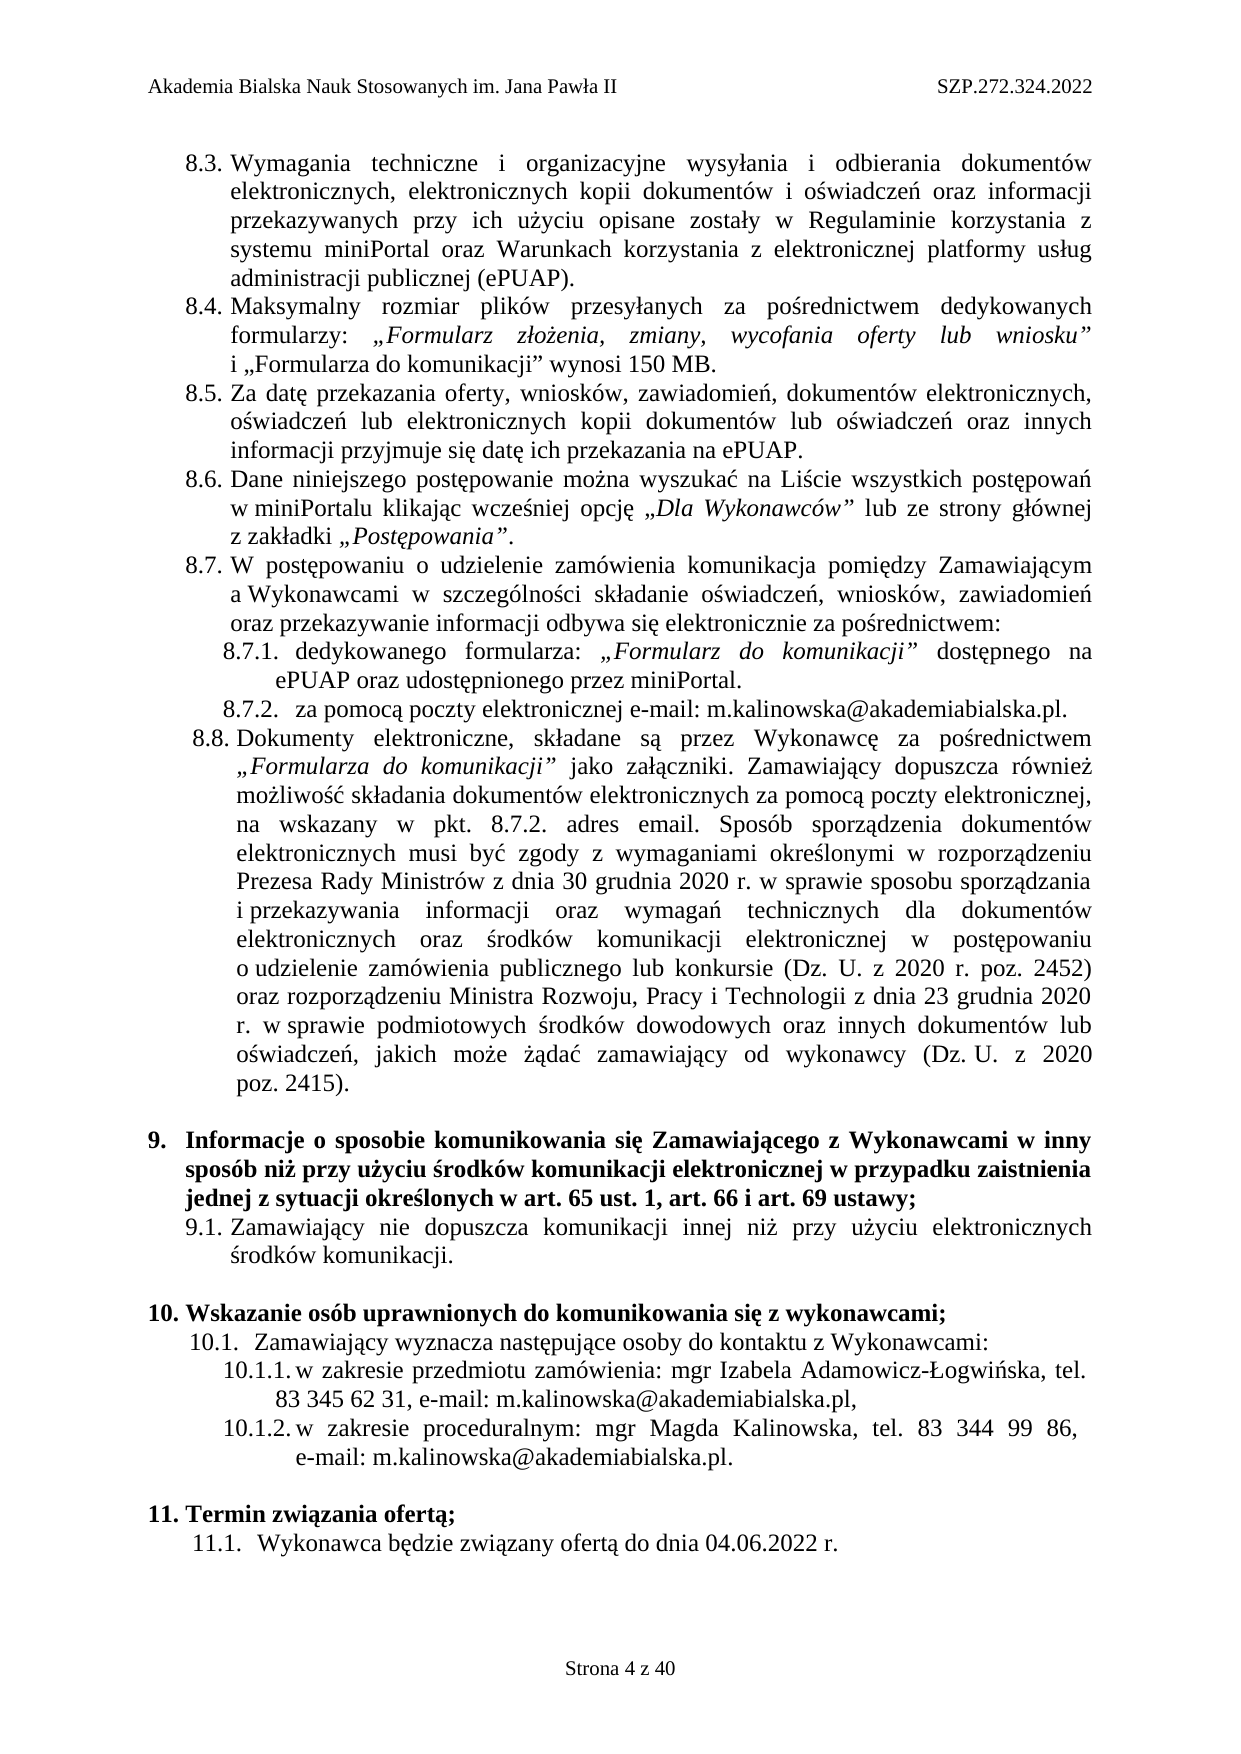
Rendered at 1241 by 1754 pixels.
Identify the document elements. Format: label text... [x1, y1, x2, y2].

list Dane niniejszego postępowanie można wyszukać na Liście wszystkich postępowań w miniPortalu klikając wcześniej opcję „Dla Wykonawców” lub ze strony głównej z zakładki „Postępowania”. [185, 464, 1093, 550]
list Dokumenty elektroniczne, składane są przez Wykonawcę za pośrednictwem „Formularza do komunikacji” jako załączniki. Zamawiający dopuszcza również możliwość składania dokumentów elektronicznych za pomocą poczty elektronicznej, na wskazany w pkt. 8.7.2. adres email. Sposób sporządzenia dokumentów elektronicznych musi być zgody z wymaganiami określonymi w rozporządzeniu Prezesa Rady Ministrów z dnia 30 grudnia 2020 r. w sprawie sposobu sporządzania i przekazywania informacji oraz wymagań technicznych dla dokumentów elektronicznych oraz środków komunikacji elektronicznej w postępowaniu o udzielenie zamówienia publicznego lub konkursie (Dz. U. z 2020 r. poz. 2452) oraz rozporządzeniu Ministra Rozwoju, Pracy i Technologii z dnia 23 grudnia 2020 r. w sprawie podmiotowych środków dowodowych oraz innych dokumentów lub oświadczeń, jakich może żądać zamawiający od wykonawcy (Dz. U. z 2020 poz. 2415). [192, 723, 1093, 1096]
list w zakresie proceduralnym: mgr Magda Kalinowska, tel. 83 344 99 86, e-mail: m.kalinowska@akademiabialska.pl. [223, 1413, 1093, 1470]
list W postępowaniu o udzielenie zamówienia komunikacja pomiędzy Zamawiającym a Wykonawcami w szczególności składanie oświadczeń, wniosków, zawiadomień oraz przekazywanie informacji odbywa się elektronicznie za pośrednictwem: [185, 550, 1093, 636]
list w zakresie przedmiotu zamówienia: mgr Izabela Adamowicz-Łogwińska, tel. 83 345 62 31, e-mail: m.kalinowska@akademiabialska.pl, [223, 1355, 1093, 1413]
list Zamawiający nie dopuszcza komunikacji innej niż przy użyciu elektronicznych środków komunikacji. [185, 1212, 1093, 1269]
list Maksymalny rozmiar plików przesyłanych za pośrednictwem dedykowanych formularzy: „Formularz złożenia, zmiany, wycofania oferty lub wniosku” i „Formularza do komunikacji” wynosi 150 MB. [185, 291, 1093, 378]
list Wykonawca będzie związany ofertą do dnia 04.06.2022 r. [192, 1528, 1093, 1557]
list dedykowanego formularza: „Formularz do komunikacji” dostępnego na ePUAP oraz udostępnionego przez miniPortal. [223, 636, 1093, 694]
list Wymagania techniczne i organizacyjne wysyłania i odbierania dokumentów elektronicznych, elektronicznych kopii dokumentów i oświadczeń oraz informacji przekazywanych przy ich użyciu opisane zostały w Regulaminie korzystania z systemu miniPortal oraz Warunkach korzystania z elektronicznej platformy usług administracji publicznej (ePUAP). [185, 148, 1093, 291]
list Wskazanie osób uprawnionych do komunikowania się z wykonawcami; [148, 1298, 1093, 1327]
list Termin związania ofertą; [148, 1499, 1093, 1528]
list za pomocą poczty elektronicznej e-mail: m.kalinowska@akademiabialska.pl. [223, 694, 1093, 723]
list Zamawiający wyznacza następujące osoby do kontaktu z Wykonawcami: [189, 1327, 1093, 1355]
list Informacje o sposobie komunikowania się Zamawiającego z Wykonawcami w inny sposób niż przy użyciu środków komunikacji elektronicznej w przypadku zaistnienia jednej z sytuacji określonych w art. 65 ust. 1, art. 66 i art. 69 ustawy; [148, 1125, 1093, 1212]
list Za datę przekazania oferty, wniosków, zawiadomień, dokumentów elektronicznych, oświadczeń lub elektronicznych kopii dokumentów lub oświadczeń oraz innych informacji przyjmuje się datę ich przekazania na ePUAP. [185, 378, 1093, 464]
